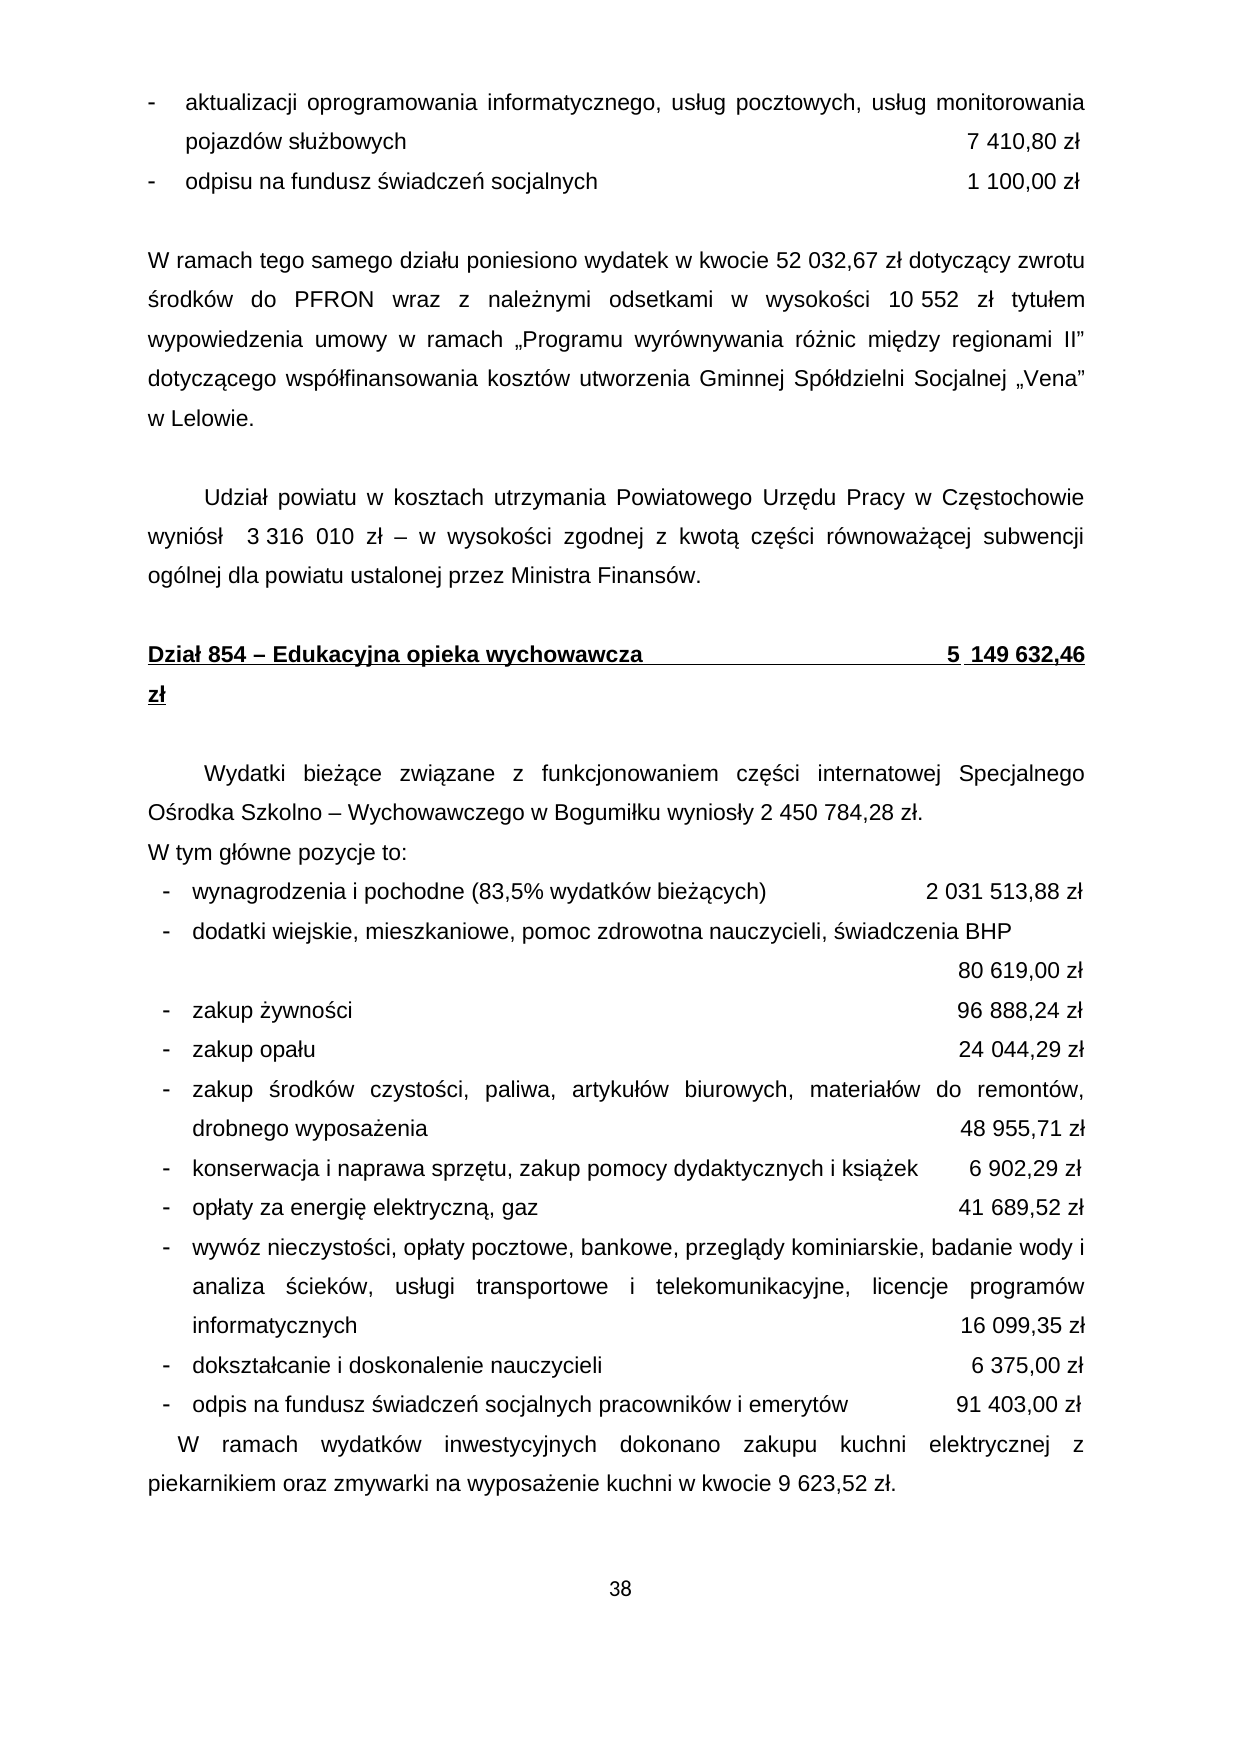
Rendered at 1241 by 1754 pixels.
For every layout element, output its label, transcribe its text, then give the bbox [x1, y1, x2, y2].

list aktualizacji oprogramowania informatycznego, usług pocztowych, usług monitorowania pojazdów służbowych 7 410,80 zł [148, 89, 1085, 154]
list zakup środków czystości, paliwa, artykułów biurowych, materiałów do remontów, drobnego wyposażenia 48 955,71 zł [162, 1076, 1085, 1141]
text W ramach tego samego działu poniesiono wydatek w kwocie 52 032,67 zł dotyczący zwrotu środków do PFRON wraz z należnymi odsetkami w wysokości 10 552 zł tytułem wypowiedzenia umowy w ramach „Programu wyrównywania różnic między regionami II” dotyczącego współfinansowania kosztów utworzenia Gminnej Spółdzielni Socjalnej „Vena” w Lelowie. [148, 247, 1085, 431]
text W tym główne pozycje to: [148, 839, 1085, 865]
text Dział 854 – Edukacyjna opieka wychowawcza 5 149 632,46 zł [148, 641, 1085, 707]
text Udział powiatu w kosztach utrzymania Powiatowego Urzędu Pracy w Częstochowie wyniósł 3 316 010 zł – w wysokości zgodnej z kwotą części równoważącej subwencji ogólnej dla powiatu ustalonej przez Ministra Finansów. [148, 483, 1085, 589]
list dodatki wiejskie, mieszkaniowe, pomoc zdrowotna nauczycieli, świadczenia BHP [162, 918, 1085, 944]
text W ramach wydatków inwestycyjnych dokonano zakupu kuchni elektrycznej z piekarnikiem oraz zmywarki na wyposażenie kuchni w kwocie 9 623,52 zł. [148, 1431, 1085, 1497]
list odpisu na fundusz świadczeń socjalnych 1 100,00 zł [148, 168, 1085, 194]
text Wydatki bieżące związane z funkcjonowaniem części internatowej Specjalnego Ośrodka Szkolno – Wychowawczego w Bogumiłku wyniosły 2 450 784,28 zł. [148, 760, 1085, 826]
list 80 619,00 zł [162, 957, 1085, 983]
list odpis na fundusz świadczeń socjalnych pracowników i emerytów 91 403,00 zł [162, 1391, 1085, 1418]
list dokształcanie i doskonalenie nauczycieli 6 375,00 zł [162, 1352, 1085, 1378]
list konserwacja i naprawa sprzętu, zakup pomocy dydaktycznych i książek 6 902,29 zł [162, 1154, 1085, 1181]
list zakup opału 24 044,29 zł [162, 1036, 1085, 1062]
list zakup żywności 96 888,24 zł [162, 997, 1085, 1023]
list opłaty za energię elektryczną, gaz 41 689,52 zł [162, 1194, 1085, 1220]
list wynagrodzenia i pochodne (83,5% wydatków bieżących) 2 031 513,88 zł [162, 878, 1085, 904]
list wywóz nieczystości, opłaty pocztowe, bankowe, przeglądy kominiarskie, badanie wody i analiza ścieków, usługi transportowe i telekomunikacyjne, licencje programów informatycznych 16 099,35 zł [162, 1233, 1085, 1339]
